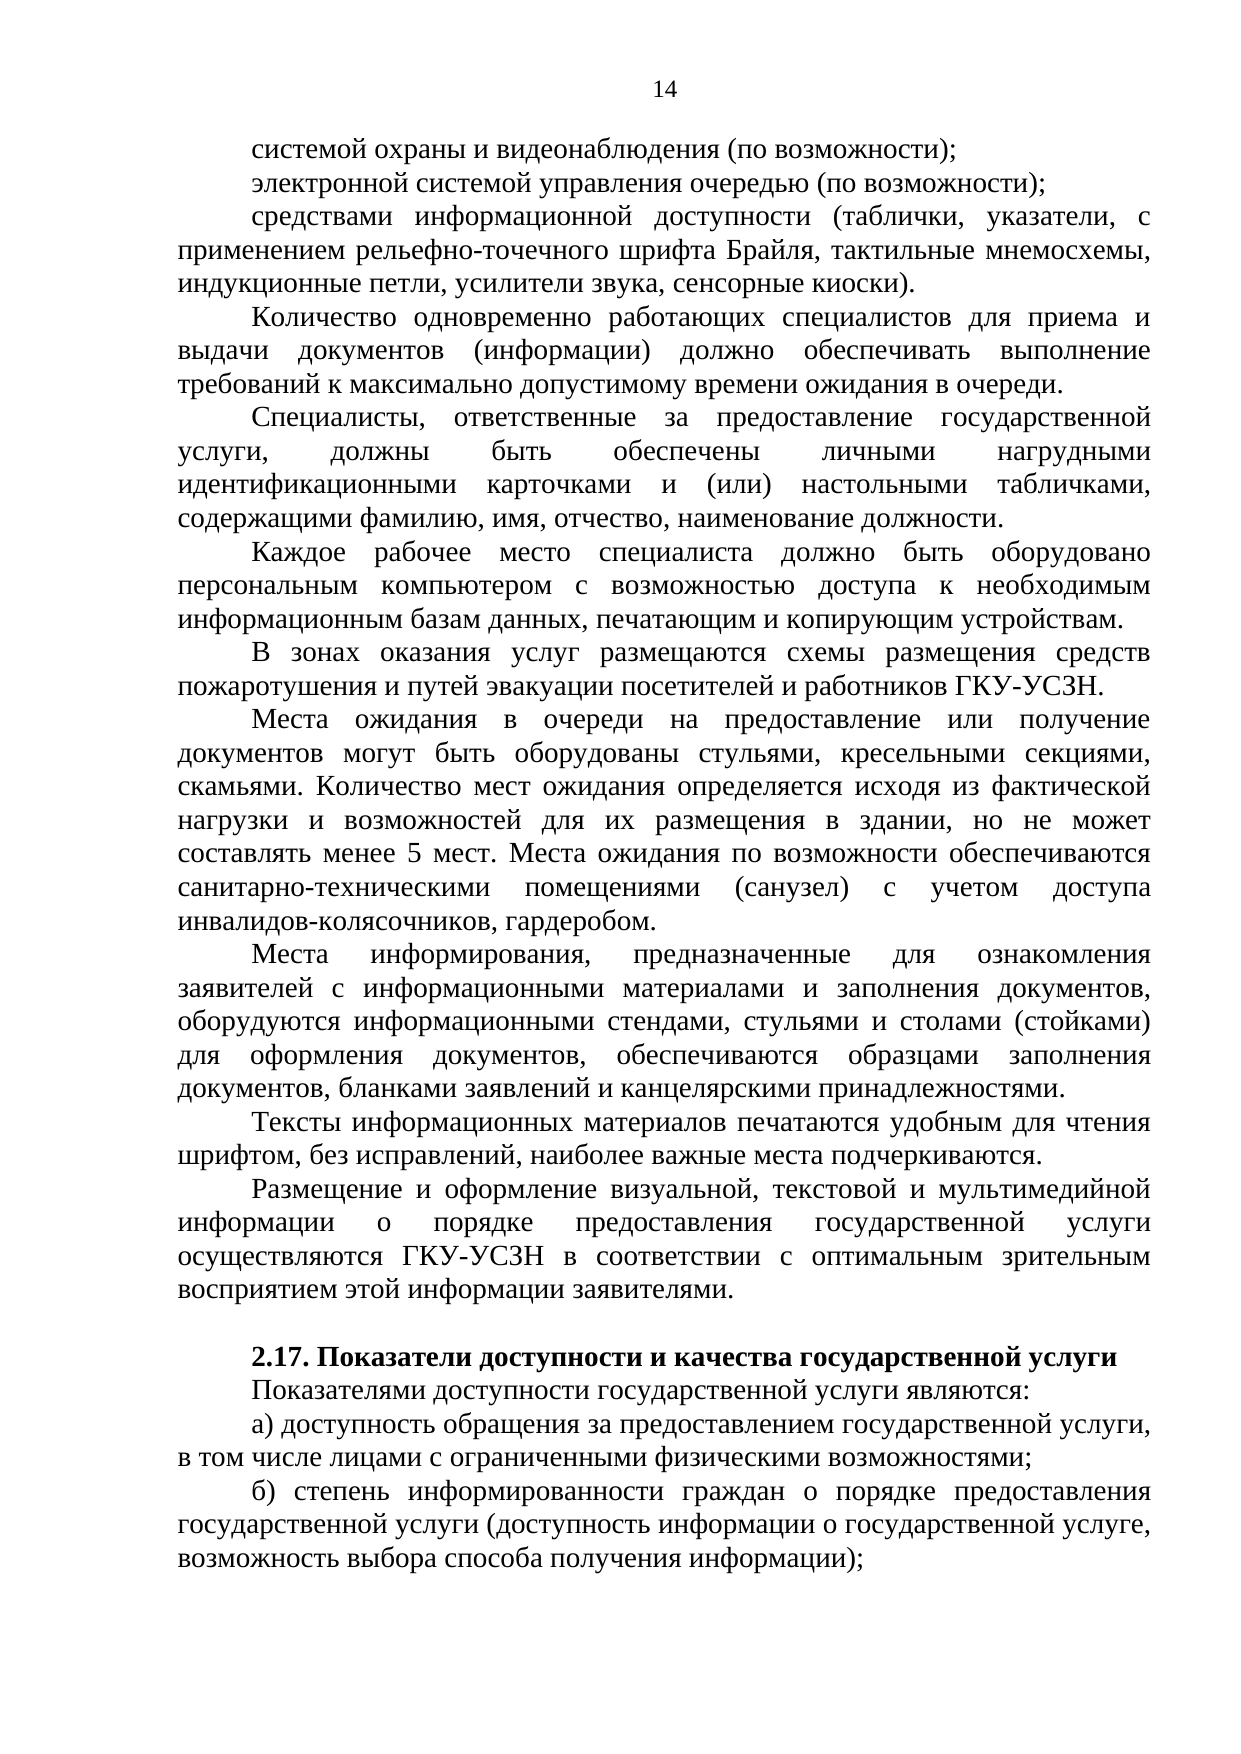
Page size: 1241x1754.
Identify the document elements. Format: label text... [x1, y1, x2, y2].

text В зонах оказания услуг размещаются схемы размещения средств пожаротушения и путей эвакуации посетителей и работников ГКУ-УСЗН. [177, 634, 1152, 701]
text средствами информационной доступности (таблички, указатели, с применением рельефно-точечного шрифта Брайля, тактильные мнемосхемы, индукционные петли, усилители звука, сенсорные киоски). [177, 198, 1152, 299]
text электронной системой управления очередью (по возможности); [177, 165, 1152, 198]
text Количество одновременно работающих специалистов для приема и выдачи документов (информации) должно обеспечивать выполнение требований к максимально допустимому времени ожидания в очереди. [177, 299, 1152, 399]
text 2.17. Показатели доступности и качества государственной услуги [177, 1339, 1152, 1372]
text Тексты информационных материалов печатаются удобным для чтения шрифтом, без исправлений, наиболее важные места подчеркиваются. [177, 1104, 1152, 1171]
text Показателями доступности государственной услуги являются: [177, 1372, 1152, 1406]
text Места ожидания в очереди на предоставление или получение документов могут быть оборудованы стульями, кресельными секциями, скамьями. Количество мест ожидания определяется исходя из фактической нагрузки и возможностей для их размещения в здании, но не может составлять менее 5 мест. Места ожидания по возможности обеспечиваются санитарно-техническими помещениями (санузел) с учетом доступа инвалидов-колясочников, гардеробом. [177, 701, 1152, 936]
text Каждое рабочее место специалиста должно быть оборудовано персональным компьютером с возможностью доступа к необходимым информационным базам данных, печатающим и копирующим устройствам. [177, 534, 1152, 634]
text Размещение и оформление визуальной, текстовой и мультимедийной информации о порядке предоставления государственной услуги осуществляются ГКУ-УСЗН в соответствии с оптимальным зрительным восприятием этой информации заявителями. [177, 1171, 1152, 1305]
text системой охраны и видеонаблюдения (по возможности); [177, 131, 1152, 165]
text б) степень информированности граждан о порядке предоставления государственной услуги (доступность информации о государственной услуге, возможность выбора способа получения информации); [177, 1473, 1152, 1573]
text Специалисты, ответственные за предоставление государственной услуги, должны быть обеспечены личными нагрудными идентификационными карточками и (или) настольными табличками, содержащими фамилию, имя, отчество, наименование должности. [177, 399, 1152, 534]
text а) доступность обращения за предоставлением государственной услуги, в том числе лицами с ограниченными физическими возможностями; [177, 1406, 1152, 1473]
text Места информирования, предназначенные для ознакомления заявителей с информационными материалами и заполнения документов, оборудуются информационными стендами, стульями и столами (стойками) для оформления документов, обеспечиваются образцами заполнения документов, бланками заявлений и канцелярскими принадлежностями. [177, 936, 1152, 1104]
